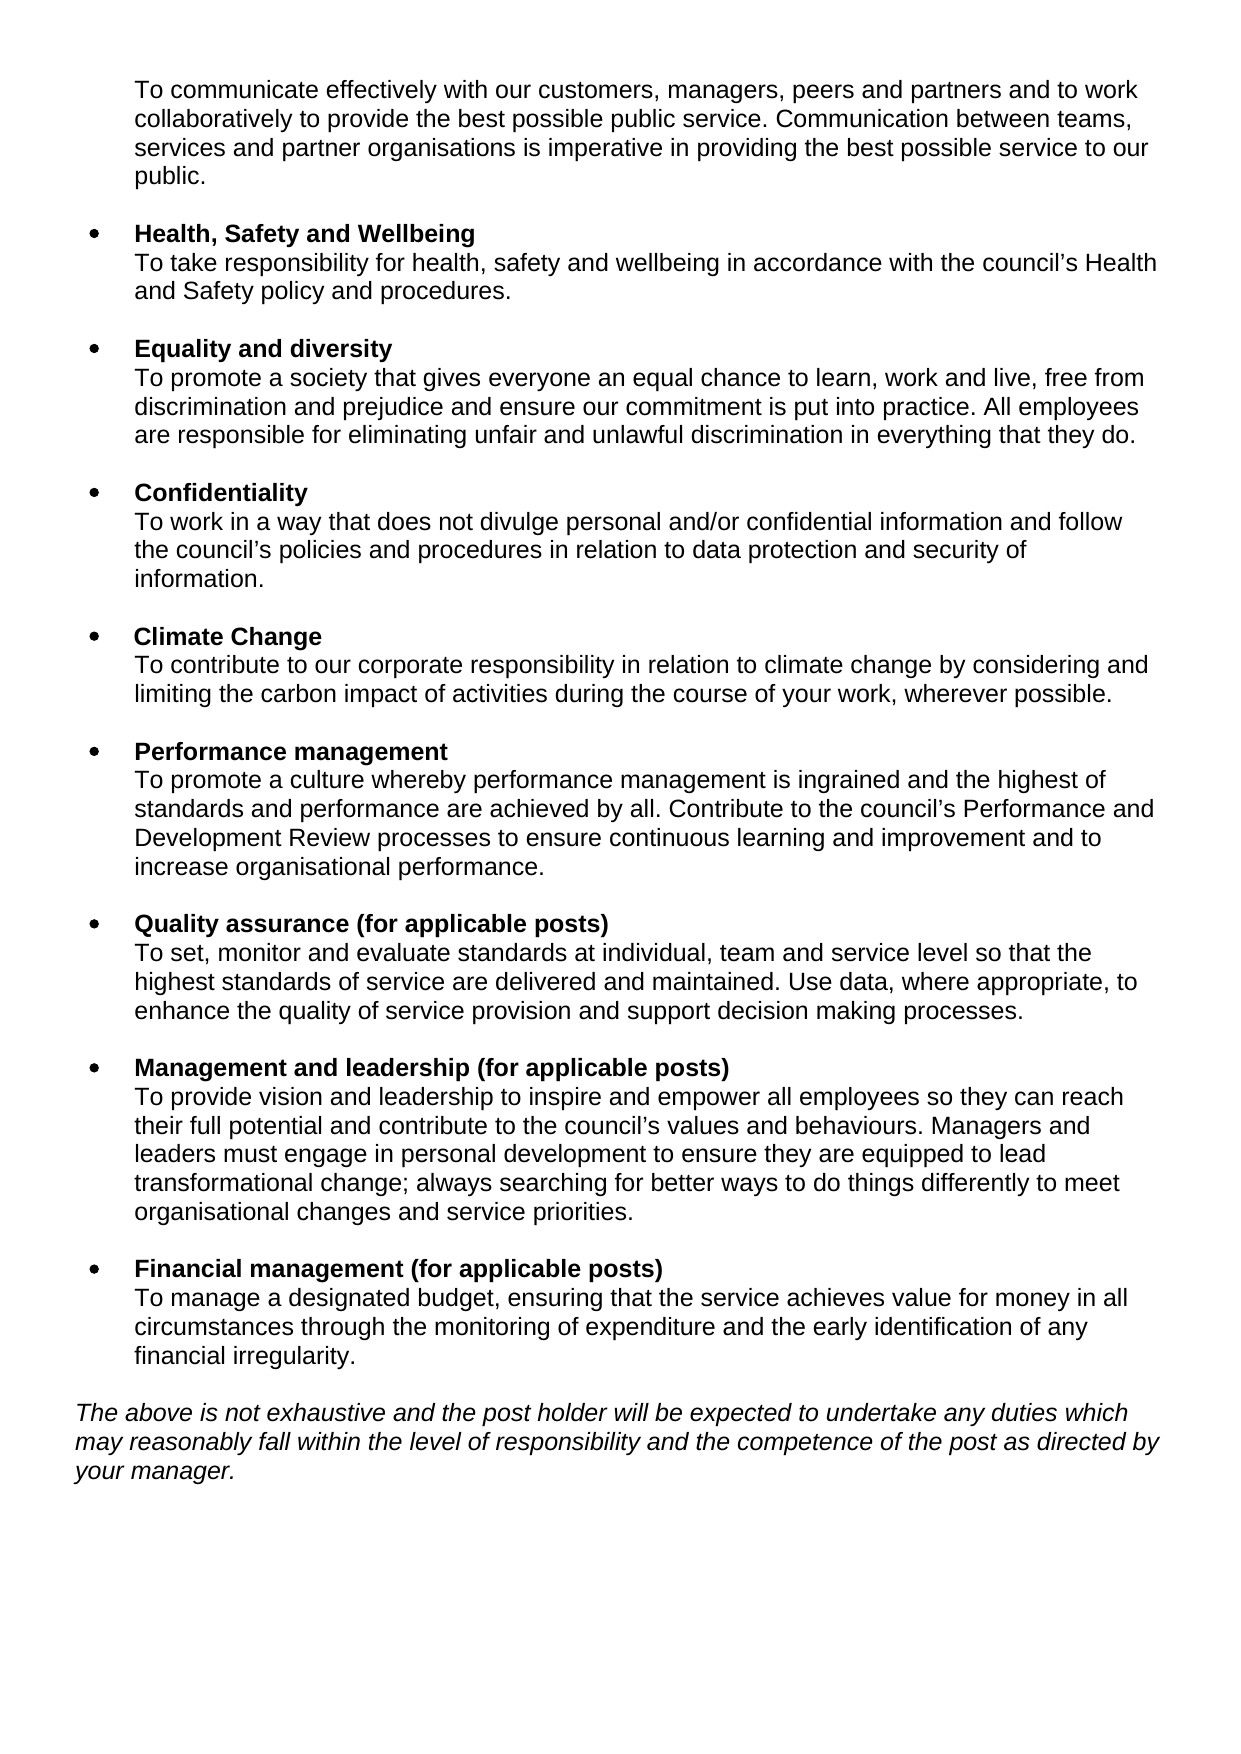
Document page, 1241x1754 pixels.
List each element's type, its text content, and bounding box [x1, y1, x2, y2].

list Health, Safety and Wellbeing [90, 219, 1165, 248]
list To promote a society that gives everyone an equal chance to learn, work and live, free from discrimination and prejudice and ensure our commitment is put into practice. All employees are responsible for eliminating unfair and unlawful discrimination in everything that they do. [134, 363, 1165, 449]
list To take responsibility for health, safety and wellbeing in accordance with the council’s Health and Safety policy and procedures. [134, 248, 1165, 305]
list Performance management [90, 737, 1165, 766]
list To manage a designated budget, ensuring that the service achieves value for money in all circumstances through the monitoring of expenditure and the early identification of any financial irregularity. [134, 1283, 1165, 1369]
list Quality assurance (for applicable posts) [90, 909, 1165, 938]
list Climate Change [90, 622, 1165, 650]
list Financial management (for applicable posts) [90, 1254, 1165, 1283]
list To work in a way that does not divulge personal and/or confidential information and follow the council’s policies and procedures in relation to data protection and security of information. [134, 507, 1165, 593]
list To communicate effectively with our customers, managers, peers and partners and to work collaboratively to provide the best possible public service. Communication between teams, services and partner organisations is imperative in providing the best possible service to our public. [134, 75, 1165, 190]
list Confidentiality [90, 478, 1165, 507]
list Management and leadership (for applicable posts) [90, 1053, 1165, 1082]
text To contribute to our corporate responsibility in relation to climate change by considering and limiting the carbon impact of activities during the course of your work, wherever possible. [134, 650, 1165, 708]
list Equality and diversity [90, 334, 1165, 363]
list To set, monitor and evaluate standards at individual, team and service level so that the highest standards of service are delivered and maintained. Use data, where appropriate, to enhance the quality of service provision and support decision making processes. [134, 938, 1165, 1024]
text The above is not exhaustive and the post holder will be expected to undertake any duties which may reasonably fall within the level of responsibility and the competence of the post as directed by your manager. [75, 1398, 1165, 1484]
list To promote a culture whereby performance management is ingrained and the highest of standards and performance are achieved by all. Contribute to the council’s Performance and Development Review processes to ensure continuous learning and improvement and to increase organisational performance. [134, 766, 1165, 881]
list To provide vision and leadership to inspire and empower all employees so they can reach their full potential and contribute to the council’s values and behaviours. Managers and leaders must engage in personal development to ensure they are equipped to lead transformational change; always searching for better ways to do things differently to meet organisational changes and service priorities. [134, 1082, 1165, 1226]
